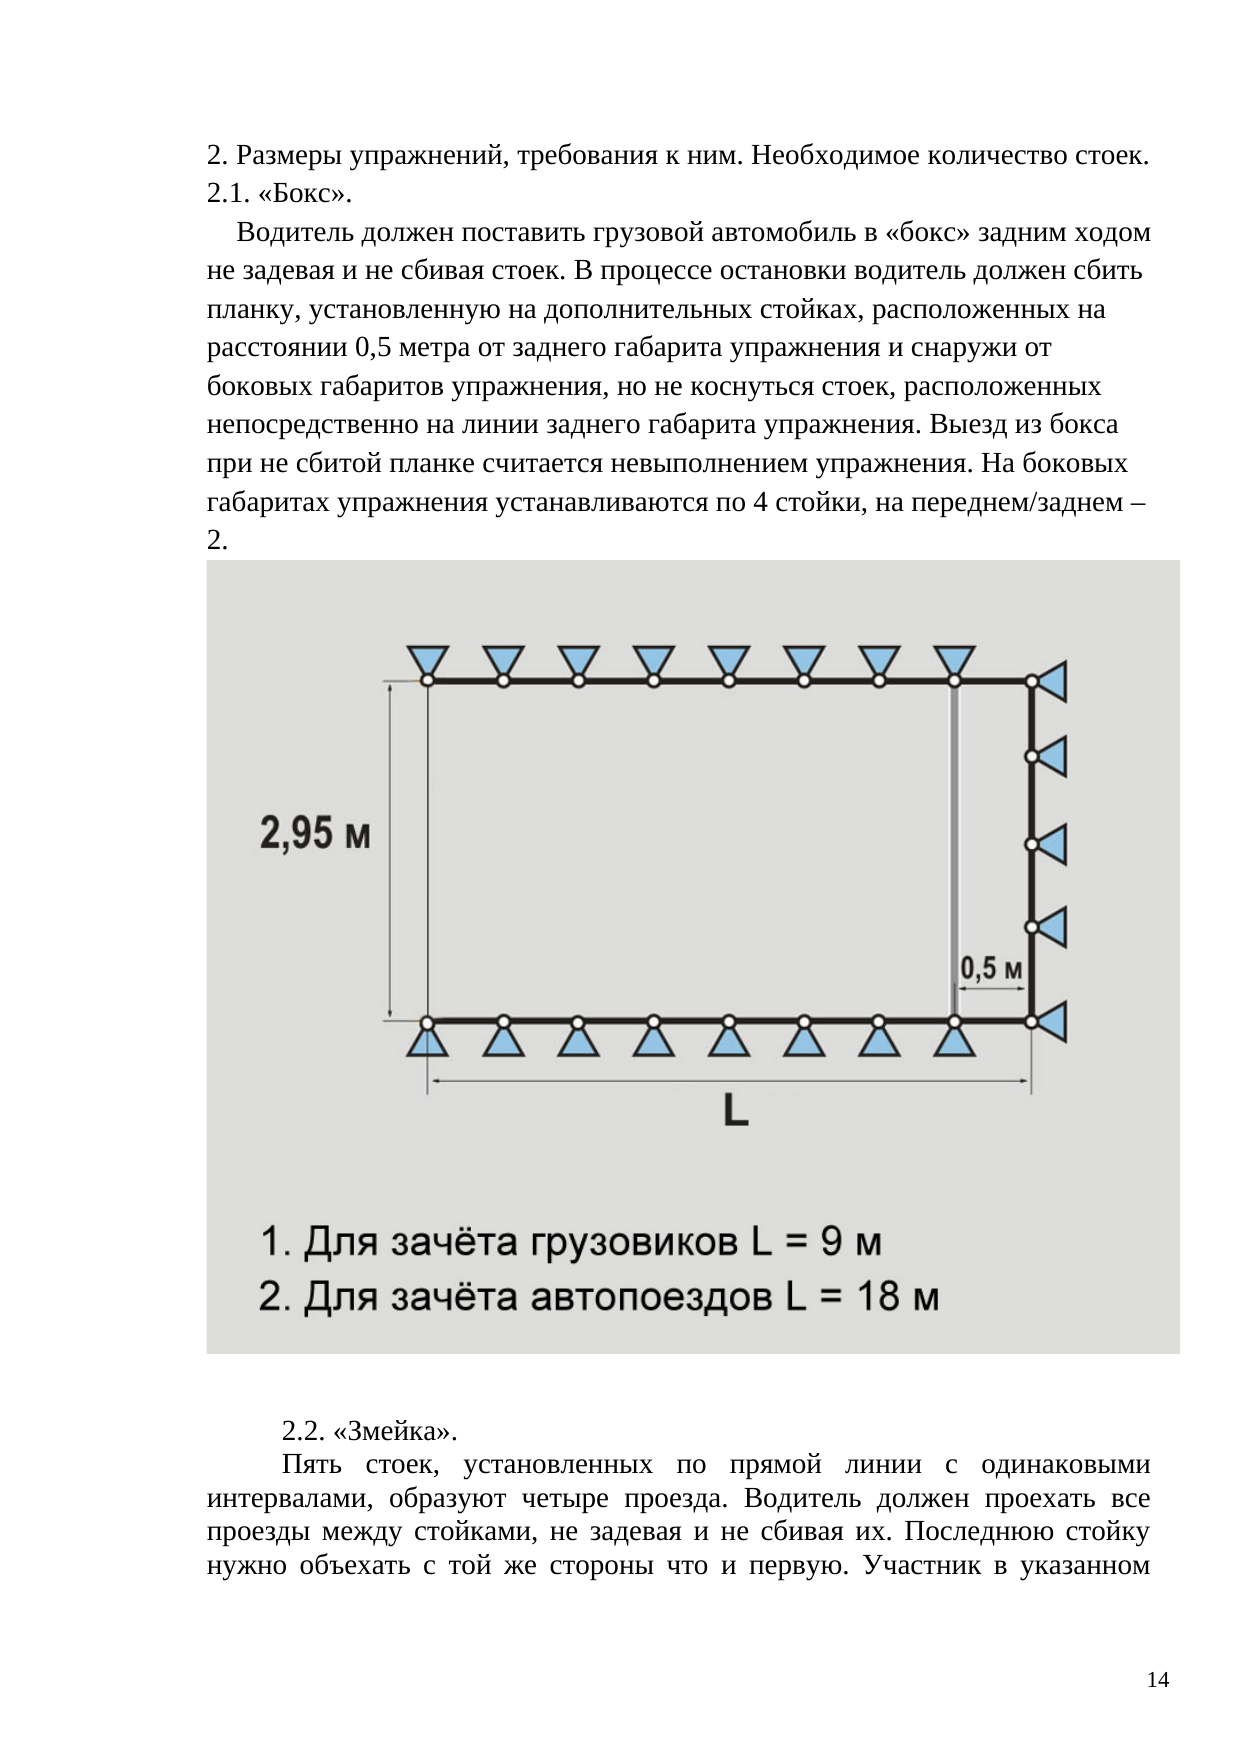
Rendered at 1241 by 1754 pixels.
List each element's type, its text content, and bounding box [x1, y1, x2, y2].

text Водитель должен поставить грузовой автомобиль в «бокс» задним ходом не задевая и не сбивая стоек. В процессе остановки водитель должен сбить планку, установленную на дополнительных стойках, расположенных на расстоянии 0,5 метра от заднего габарита упражнения и снаружи от боковых габаритов упражнения, но не коснуться стоек, расположенных непосредственно на линии заднего габарита упражнения. Выезд из бокса при не сбитой планке считается невыполнением упражнения. На боковых габаритах упражнения устанавливаются по 4 стойки, на переднем/заднем – 2. [207, 214, 1152, 556]
text 2.2. «Змейка». [207, 1413, 1152, 1446]
text 2.1. «Бокс». [207, 175, 1152, 209]
picture [206, 560, 1181, 1354]
text 2. Размеры упражнений, требования к ним. Необходимое количество стоек. [207, 137, 1152, 170]
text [207, 1446, 1152, 1580]
